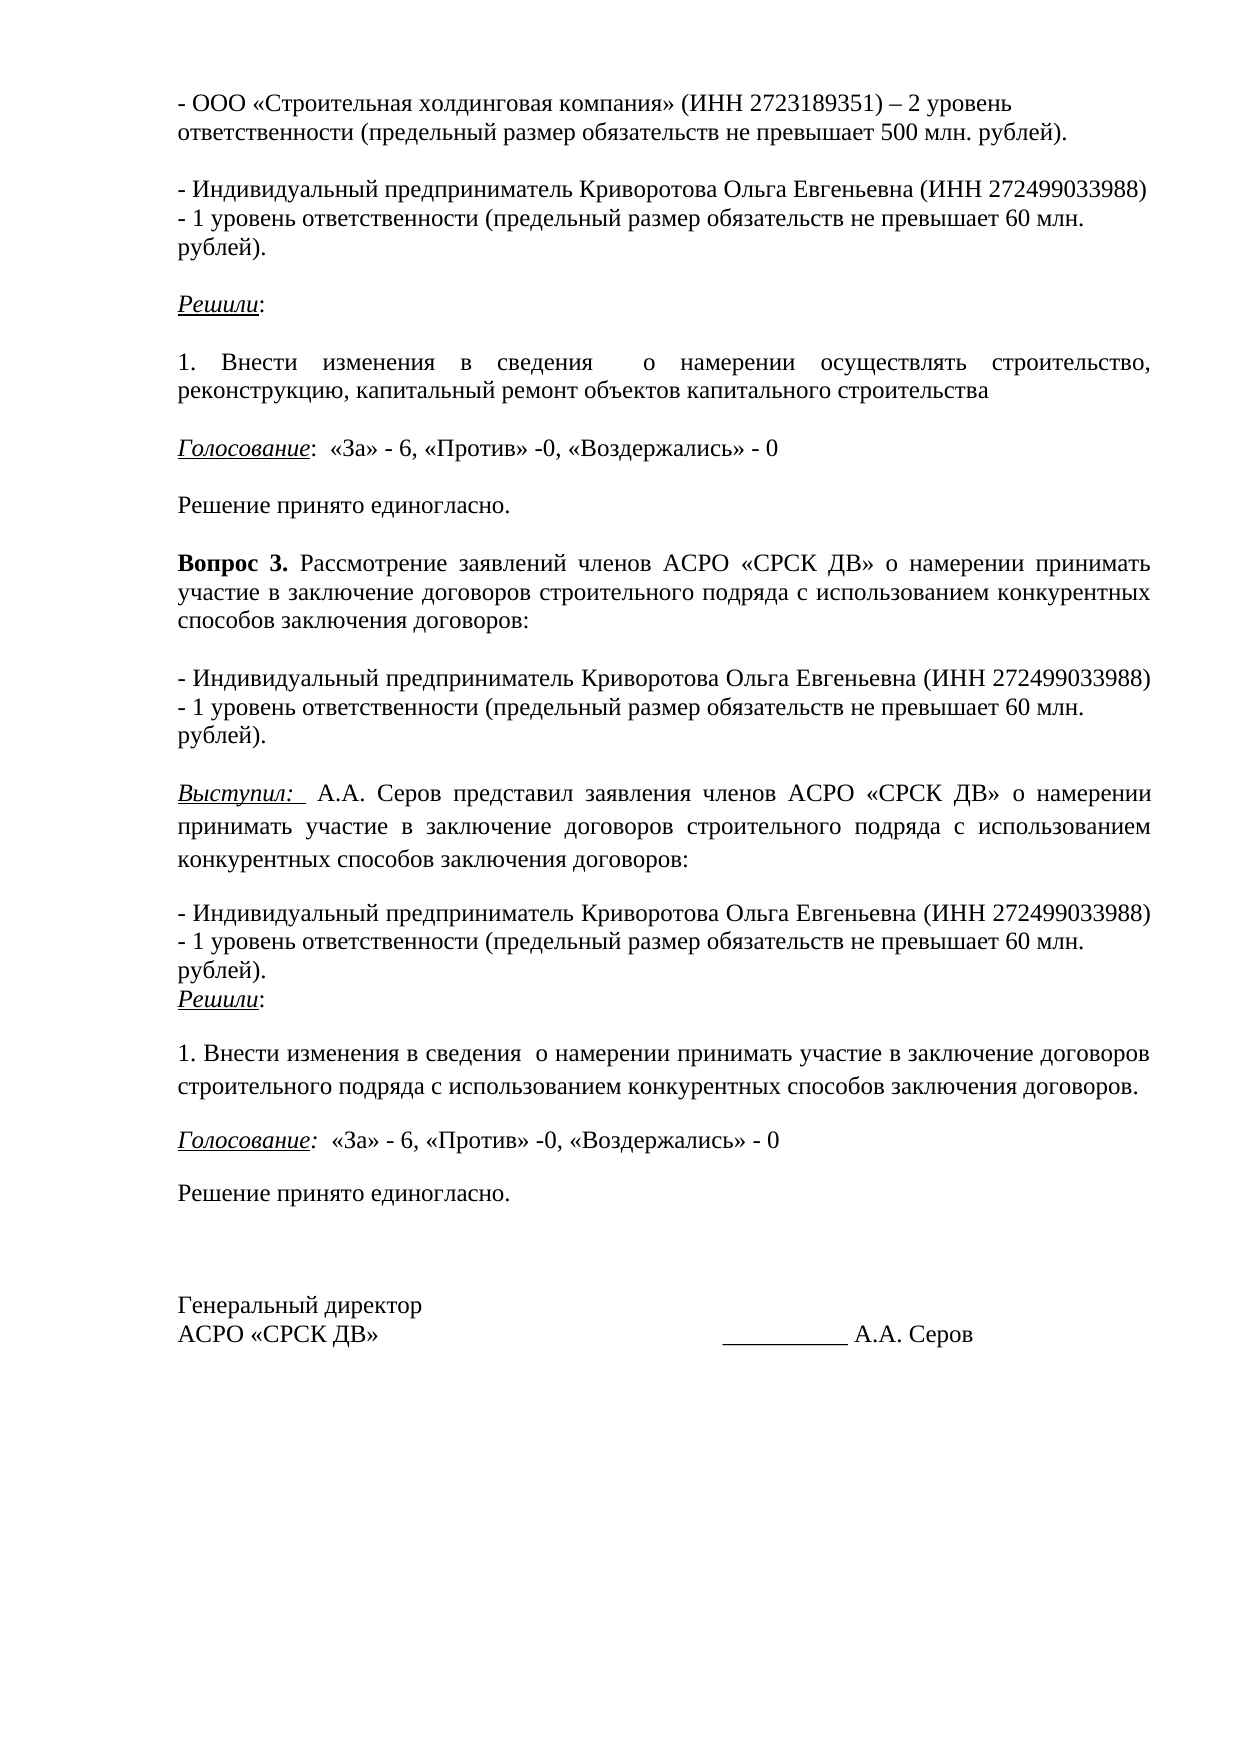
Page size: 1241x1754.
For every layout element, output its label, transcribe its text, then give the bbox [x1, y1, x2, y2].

text 1. Внести изменения в сведения о намерении принимать участие в заключение договоров строительного подряда с использованием конкурентных способов заключения договоров. [177, 1038, 1152, 1099]
text Решили: [177, 289, 1152, 318]
text рублей). [177, 720, 1152, 749]
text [177, 174, 1152, 260]
text 1. Внести изменения в сведения о намерении осуществлять строительство, реконструкцию, капитальный ремонт объектов капитального строительства [177, 347, 1152, 404]
text - ООО «Строительная холдинговая компания» (ИНН 2723189351) – 2 уровень ответственности (предельный размер обязательств не превышает 500 млн. рублей). [177, 88, 1152, 145]
text рублей). [177, 955, 1152, 984]
text Голосование: «За» - 6, «Против» -0, «Воздержались» - 0 [177, 433, 1152, 462]
text Голосование: «За» - 6, «Против» -0, «Воздержались» - 0 [177, 1125, 1152, 1153]
text - Индивидуальный предприниматель Криворотова Ольга Евгеньевна (ИНН 272499033988) - 1 уровень ответственности (предельный размер обязательств не превышает 60 млн. [177, 898, 1152, 955]
text Решение принято единогласно. [177, 1178, 1152, 1207]
text Генеральный директор [177, 1290, 1152, 1319]
text - Индивидуальный предприниматель Криворотова Ольга Евгеньевна (ИНН 272499033988) - 1 уровень ответственности (предельный размер обязательств не превышает 60 млн. [177, 663, 1152, 720]
text АСРО «СРСК ДВ» __________ А.А. Серов [177, 1319, 1152, 1347]
text Вопрос 3. Рассмотрение заявлений членов АСРО «СРСК ДВ» о намерении принимать участие в заключение договоров строительного подряда с использованием конкурентных способов заключения договоров: [177, 548, 1152, 634]
text Решение принято единогласно. [177, 490, 1152, 519]
text Решили: [177, 984, 1152, 1013]
text Выступил: А.А. Серов представил заявления членов АСРО «СРСК ДВ» о намерении принимать участие в заключение договоров строительного подряда с использованием конкурентных способов заключения договоров: [177, 778, 1152, 873]
